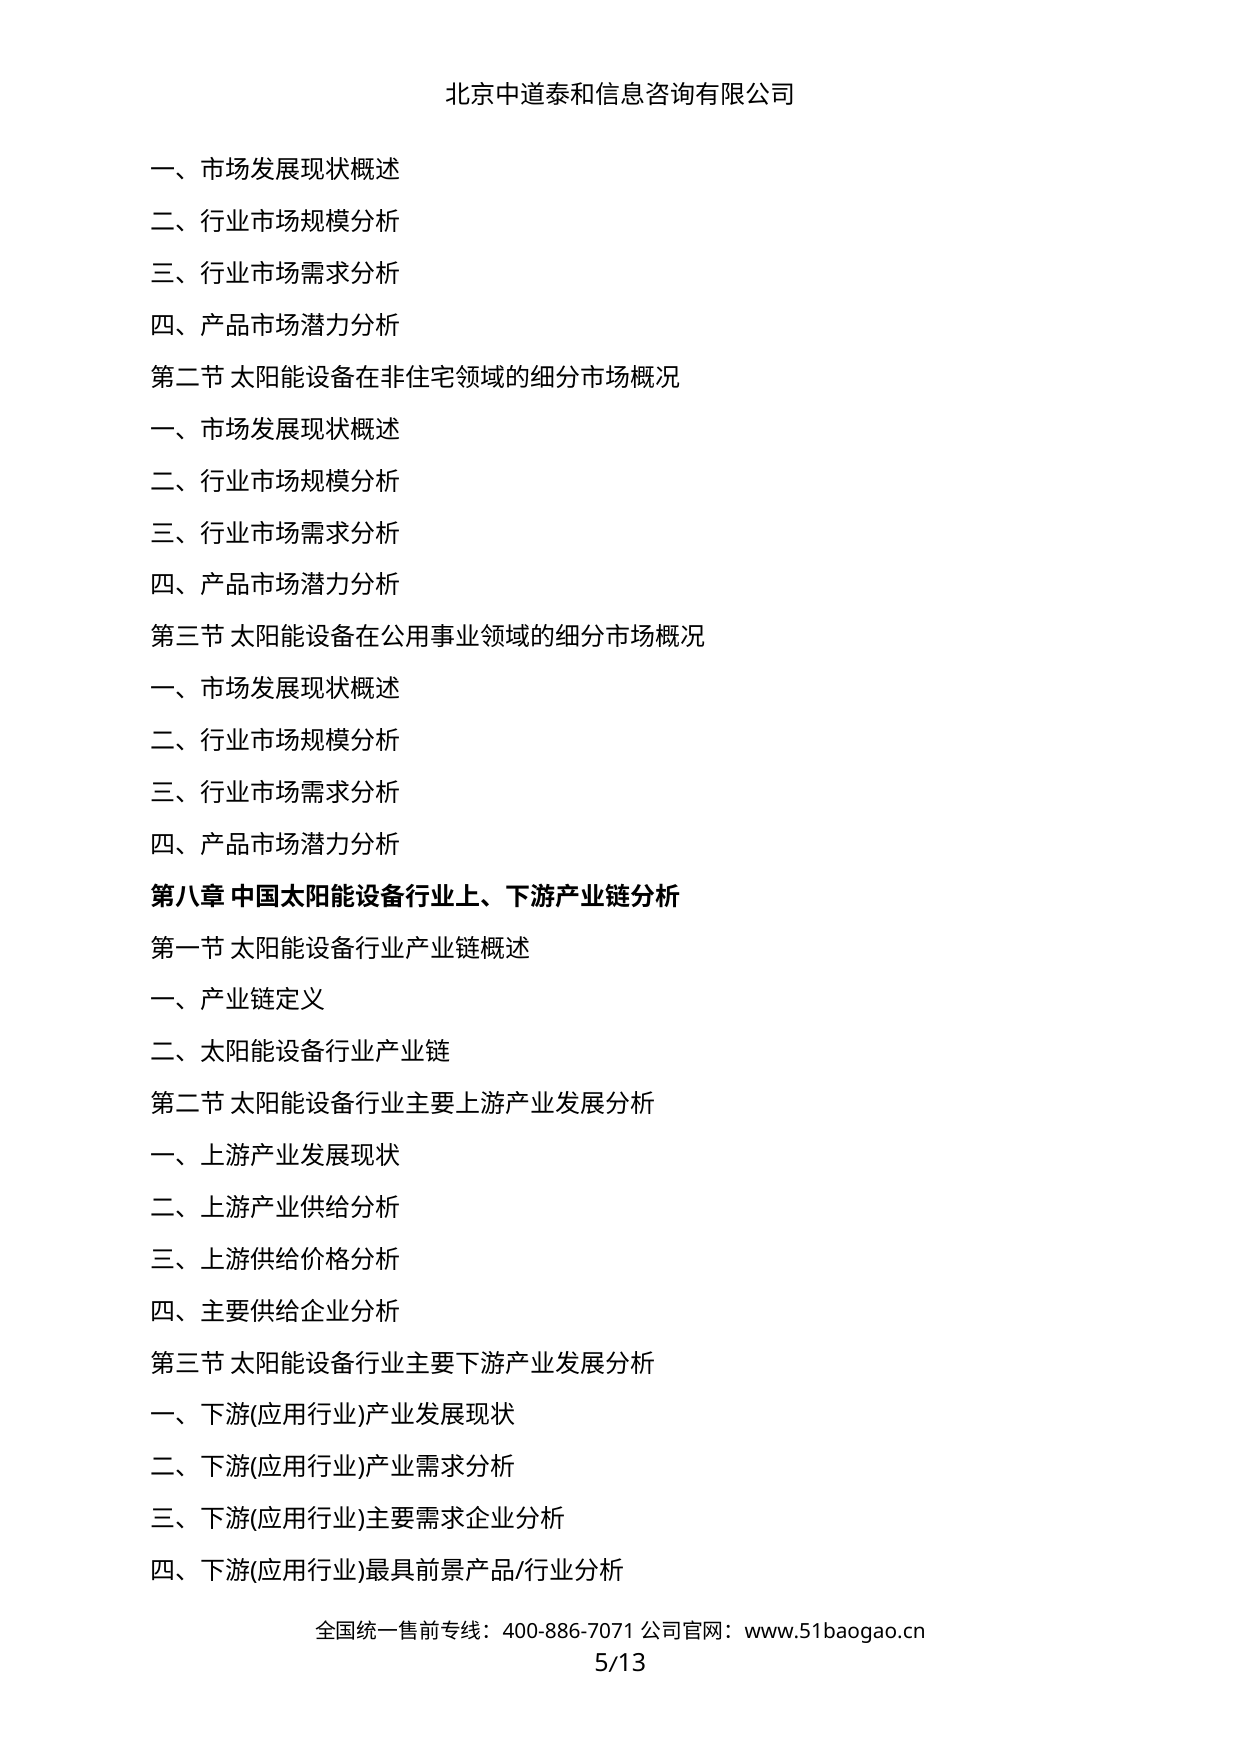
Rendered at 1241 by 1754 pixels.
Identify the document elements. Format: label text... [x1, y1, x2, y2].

text 一、上游产业发展现状 [150, 1136, 1090, 1172]
text 四、产品市场潜力分析 [150, 565, 1090, 601]
text 二、行业市场规模分析 [150, 461, 1090, 497]
text 三、行业市场需求分析 [150, 254, 1090, 290]
text 第三节 太阳能设备在公用事业领域的细分市场概况 [150, 617, 1090, 653]
text 三、上游供给价格分析 [150, 1239, 1090, 1276]
text 四、主要供给企业分析 [150, 1291, 1090, 1327]
text 二、太阳能设备行业产业链 [150, 1032, 1090, 1068]
text 一、下游(应用行业)产业发展现状 [150, 1395, 1090, 1431]
text 二、行业市场规模分析 [150, 721, 1090, 757]
text 第二节 太阳能设备在非住宅领域的细分市场概况 [150, 357, 1090, 394]
text 一、市场发展现状概述 [150, 669, 1090, 705]
text 第八章 中国太阳能设备行业上、下游产业链分析 [150, 876, 1090, 912]
text 二、上游产业供给分析 [150, 1187, 1090, 1224]
text 第二节 太阳能设备行业主要上游产业发展分析 [150, 1084, 1090, 1120]
text 三、行业市场需求分析 [150, 513, 1090, 549]
text 二、下游(应用行业)产业需求分析 [150, 1447, 1090, 1483]
text 四、产品市场潜力分析 [150, 824, 1090, 861]
text 二、行业市场规模分析 [150, 202, 1090, 238]
text 第三节 太阳能设备行业主要下游产业发展分析 [150, 1343, 1090, 1379]
text 三、行业市场需求分析 [150, 772, 1090, 809]
text 一、市场发展现状概述 [150, 150, 1090, 186]
text 四、下游(应用行业)最具前景产品/行业分析 [150, 1551, 1090, 1587]
text 一、市场发展现状概述 [150, 409, 1090, 446]
text 三、下游(应用行业)主要需求企业分析 [150, 1499, 1090, 1535]
text 一、产业链定义 [150, 980, 1090, 1016]
text 第一节 太阳能设备行业产业链概述 [150, 928, 1090, 964]
text 四、产品市场潜力分析 [150, 306, 1090, 342]
